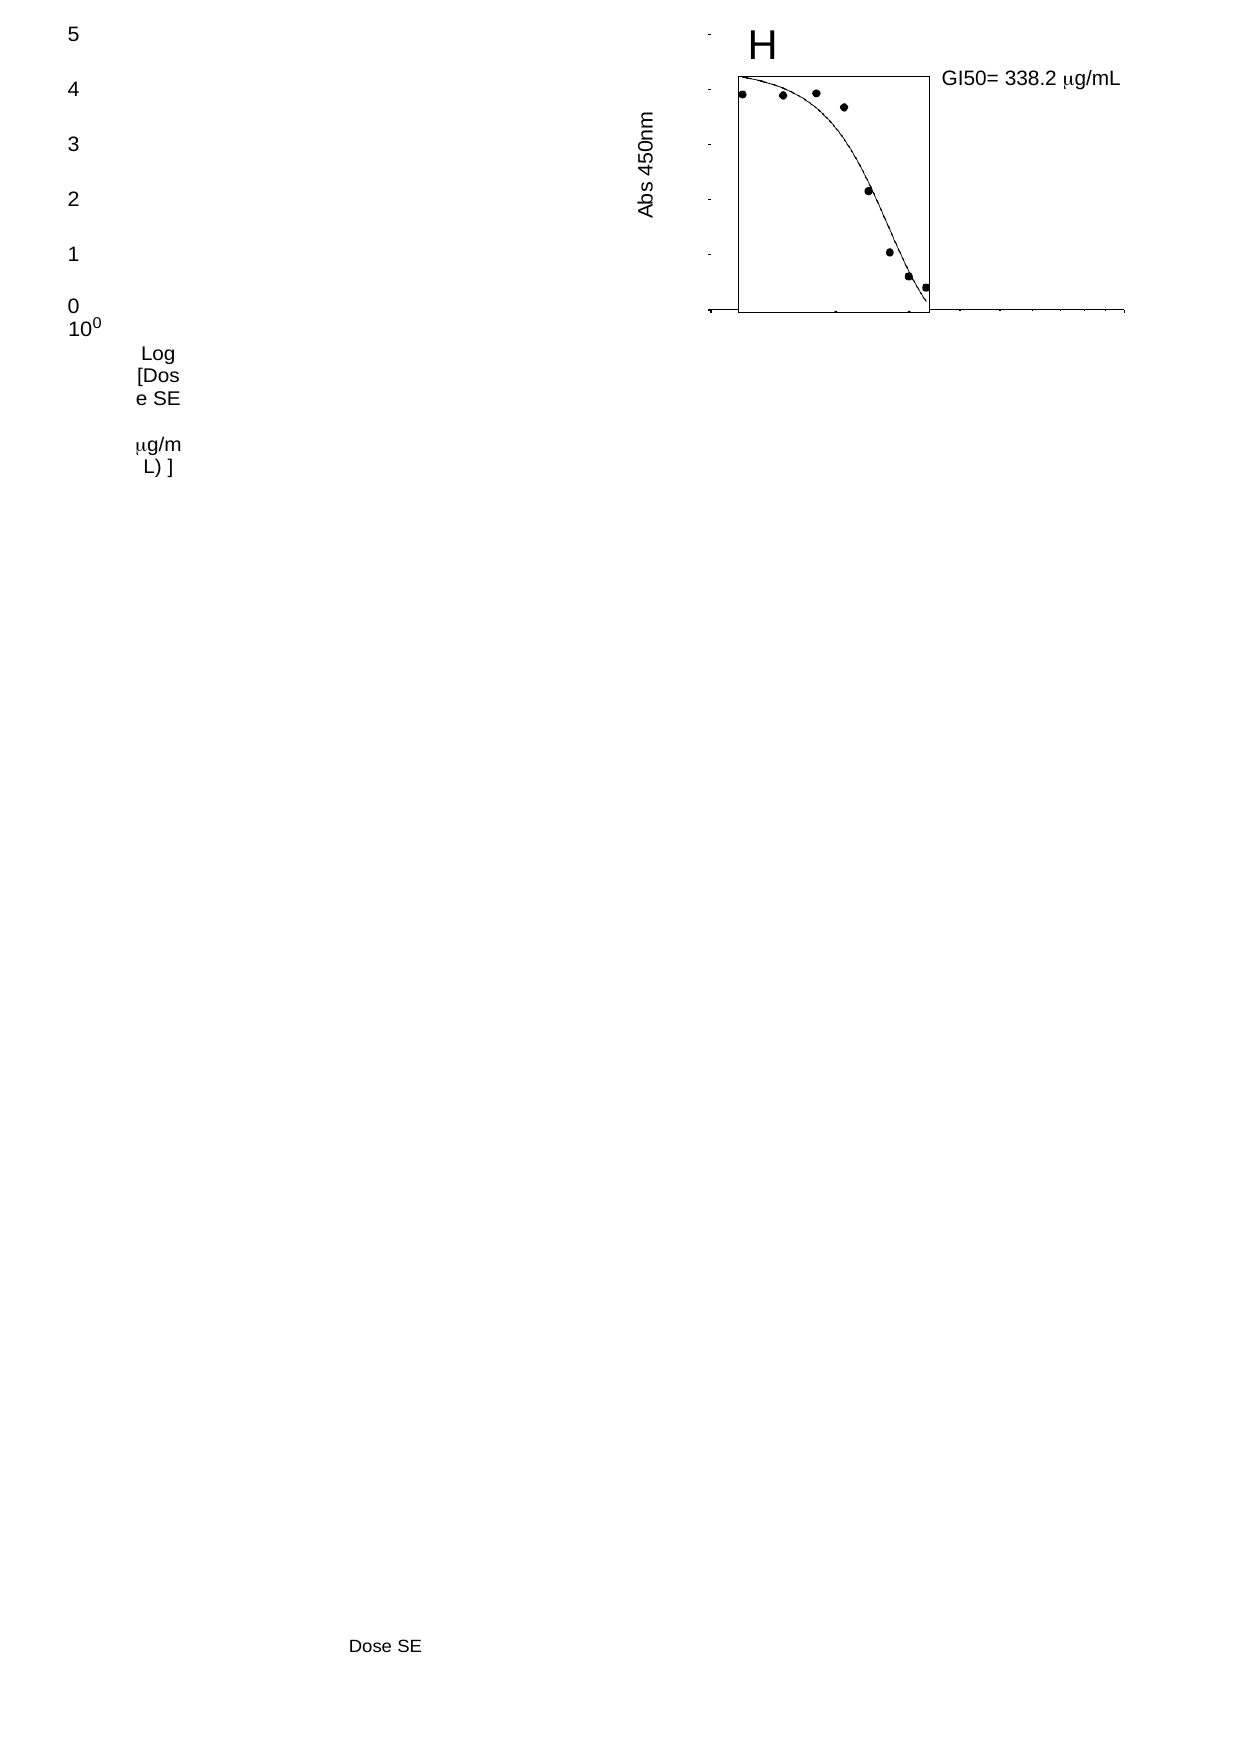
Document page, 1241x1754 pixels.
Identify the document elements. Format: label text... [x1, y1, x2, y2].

text 0 [67, 297, 136, 318]
picture [739, 77, 929, 312]
text 2 [67, 187, 136, 211]
text 3 [67, 132, 136, 156]
text 4 [67, 77, 136, 101]
text 100 101 [68, 318, 136, 341]
text Log [Dose SE (g/mL) ] [133, 342, 150, 478]
text 5 [67, 22, 136, 46]
text 1 [67, 242, 136, 266]
